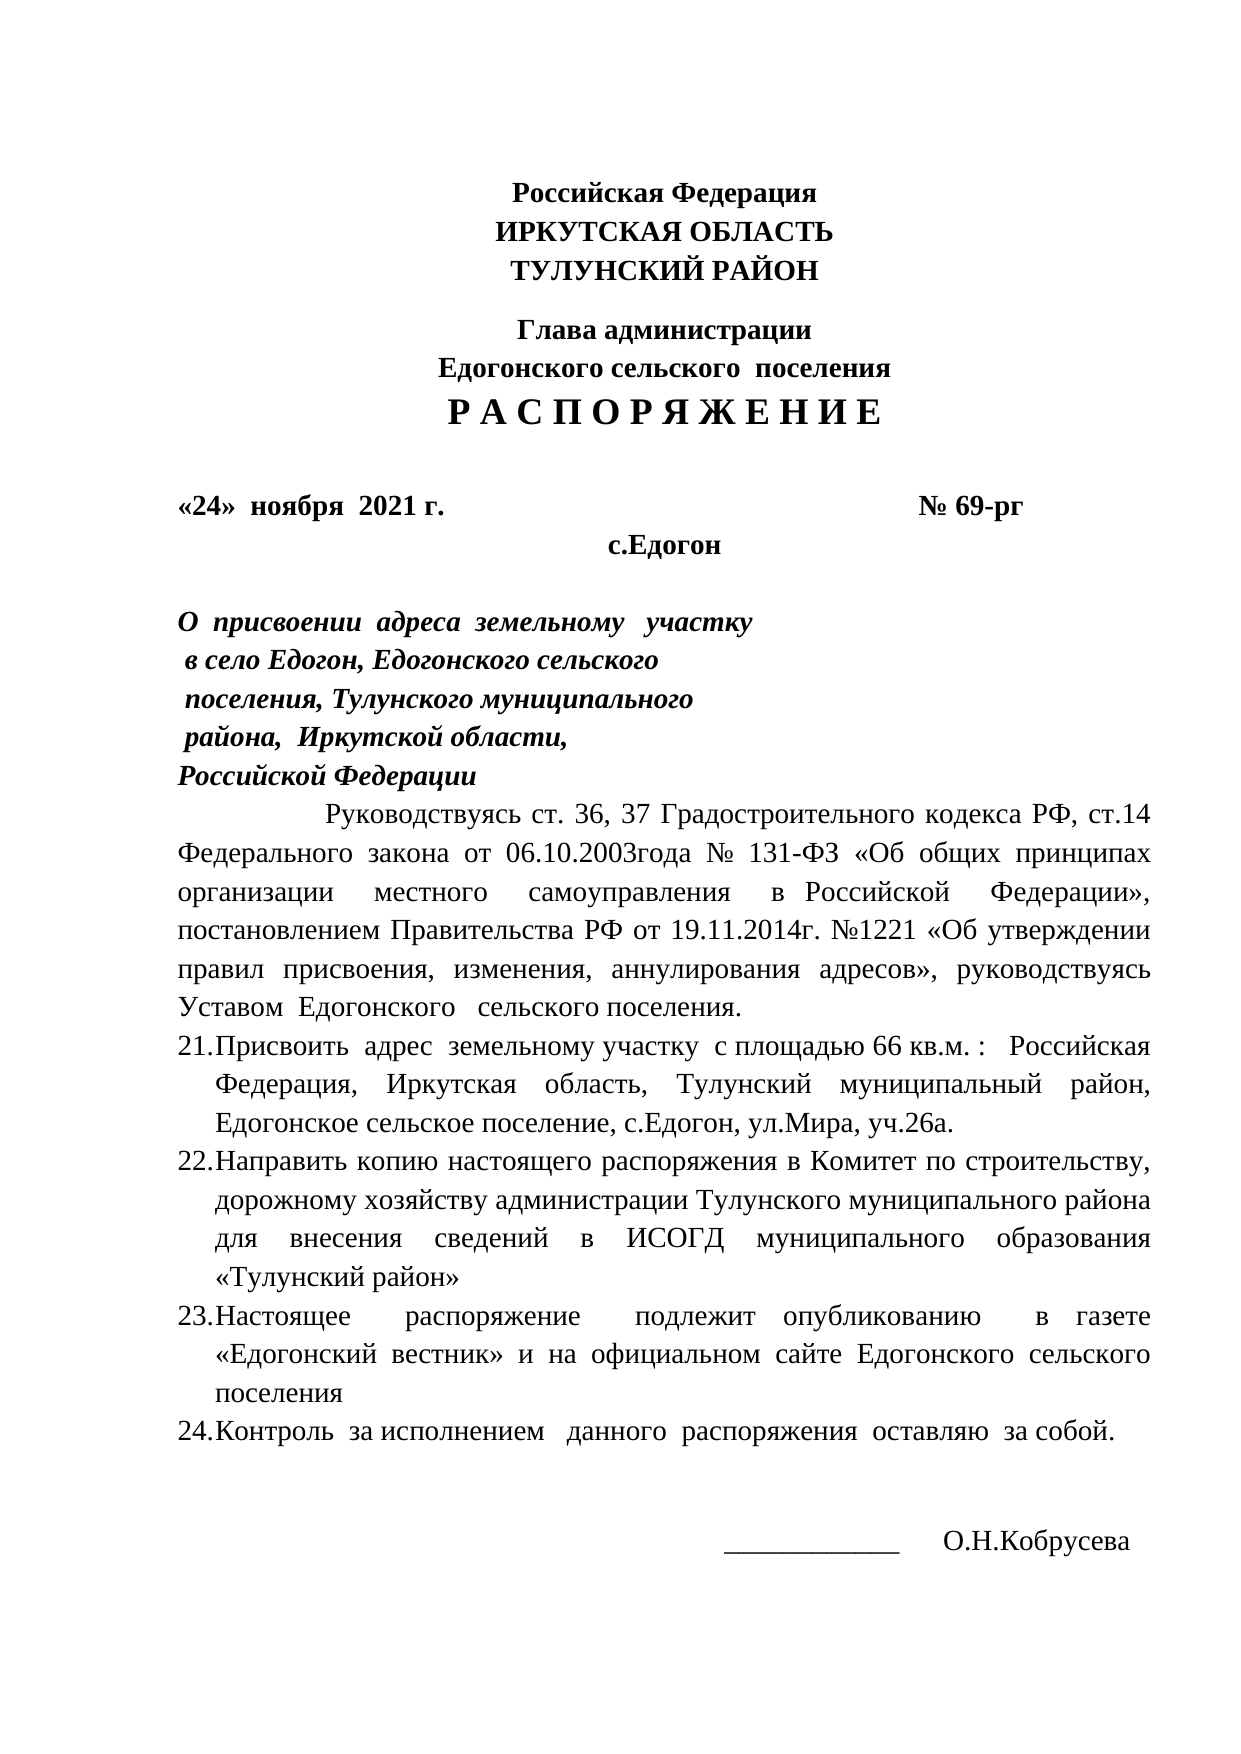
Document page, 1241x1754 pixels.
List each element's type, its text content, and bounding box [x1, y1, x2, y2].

list Присвоить адрес земельному участку с площадью 66 кв.м. : Российская Федерация, Иркутская область, Тулунский муниципальный район, Едогонское сельское поселение, с.Едогон, ул.Мира, уч.26а. [177, 1028, 1152, 1138]
text в село Едогон, Едогонского сельского [177, 642, 1152, 676]
text ИРКУТСКАЯ ОБЛАСТЬ [177, 214, 1152, 248]
text Глава администрации [177, 312, 1152, 346]
text поселения, Тулунского муниципального [177, 681, 1152, 714]
list Настоящее распоряжение подлежит опубликованию в газете «Едогонский вестник» и на официальном сайте Едогонского сельского поселения [177, 1298, 1152, 1408]
text Российская Федерация [177, 176, 1152, 209]
list Контроль за исполнением данного распоряжения оставляю за собой. [177, 1413, 1152, 1447]
text Р А С П О Р Я Ж Е Н И Е [177, 389, 1152, 432]
text Российской Федерации [177, 758, 1152, 792]
text с.Едогон [177, 527, 1152, 560]
text Едогонского сельского поселения [177, 351, 1152, 384]
text района, Иркутской области, [177, 719, 1152, 753]
text ____________ О.Н.Кобрусева [177, 1523, 1152, 1556]
text «24» ноября 2021 г. № 69-рг [177, 488, 1152, 522]
text Руководствуясь ст. 36, 37 Градостроительного кодекса РФ, ст.14 Федерального закона от 06.10.2003года № 131-ФЗ «Об общих принципах организации местного самоуправления в Российской Федерации», постановлением Правительства РФ от 19.11.2014г. №1221 «Об утверждении правил присвоения, изменения, аннулирования адресов», руководствуясь Уставом Едогонского сельского поселения. [177, 797, 1152, 1023]
text ТУЛУНСКИЙ РАЙОН [177, 253, 1152, 286]
text О присвоении адреса земельному участку [177, 604, 1152, 637]
list Направить копию настоящего распоряжения в Комитет по строительству, дорожному хозяйству администрации Тулунского муниципального района для внесения сведений в ИСОГД муниципального образования «Тулунский район» [177, 1143, 1152, 1293]
